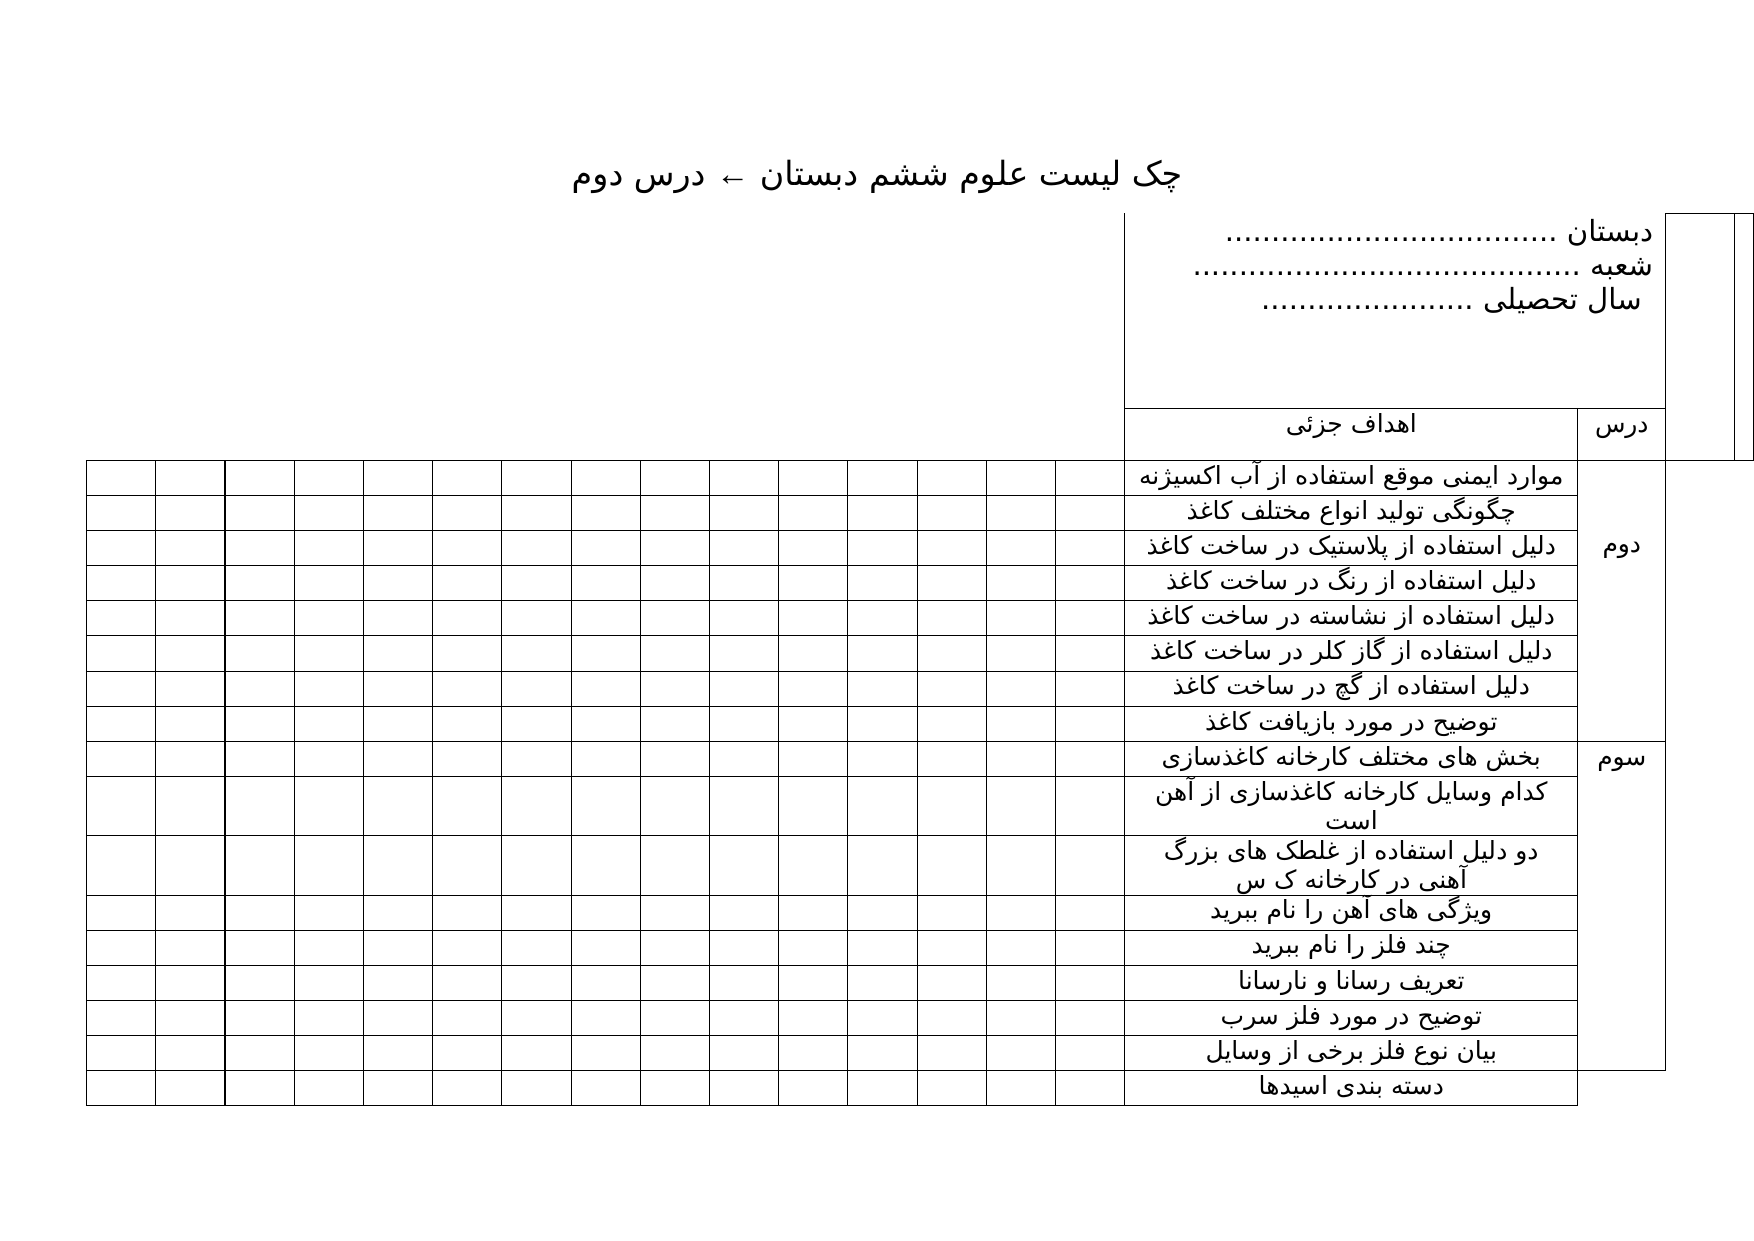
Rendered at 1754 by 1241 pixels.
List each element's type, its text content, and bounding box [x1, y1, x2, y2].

table_cell [295, 566, 363, 600]
table_cell [641, 931, 709, 965]
table_cell [848, 896, 917, 930]
table_cell [433, 496, 501, 530]
table_cell توضیح در مورد فلز سرب [1125, 1001, 1577, 1035]
table_cell [918, 777, 986, 835]
table_cell [364, 531, 432, 565]
table_cell [502, 836, 571, 894]
table_cell [710, 566, 778, 600]
table_cell [433, 707, 501, 741]
table_cell [710, 496, 778, 530]
table_cell [572, 461, 640, 495]
table_cell [1056, 1071, 1124, 1105]
table_cell [502, 566, 571, 600]
table_cell [1056, 531, 1124, 565]
table_cell [918, 636, 986, 671]
table_cell [364, 672, 432, 706]
table_cell [502, 636, 571, 671]
table_cell [572, 672, 640, 706]
table_cell [502, 966, 571, 1000]
table_cell [226, 707, 294, 741]
table_cell [710, 777, 778, 835]
table_cell [226, 672, 294, 706]
table_cell [87, 461, 155, 495]
table_cell ویژگی های آهن را نام ببرید [1125, 896, 1577, 930]
table_cell [1056, 601, 1124, 635]
table_cell [572, 966, 640, 1000]
table_cell [779, 1001, 847, 1035]
table_cell [987, 496, 1055, 530]
table_cell [1056, 672, 1124, 706]
table_cell [1056, 966, 1124, 1000]
table_cell چگونگی تولید انواع مختلف کاغذ [1125, 496, 1577, 530]
table_cell [433, 566, 501, 600]
table_cell [502, 777, 571, 835]
table_cell [295, 531, 363, 565]
table_cell [433, 1036, 501, 1070]
table_cell دلیل استفاده از رنگ در ساخت کاغذ [1125, 566, 1577, 600]
table_cell [226, 777, 294, 835]
table_cell [156, 461, 224, 495]
table_cell [987, 896, 1055, 930]
table_cell [433, 531, 501, 565]
table_cell [987, 1036, 1055, 1070]
table_cell [87, 707, 155, 741]
table_cell [572, 836, 640, 894]
table_cell [364, 461, 432, 495]
table_cell [502, 896, 571, 930]
table_cell [295, 1071, 363, 1105]
table_cell دلیل استفاده از پلاستیک در ساخت کاغذ [1125, 531, 1577, 565]
table_cell [156, 566, 224, 600]
table_cell [987, 742, 1055, 776]
table_cell [295, 707, 363, 741]
table_cell [987, 707, 1055, 741]
table_cell [87, 1071, 155, 1105]
table_cell [918, 896, 986, 930]
table_cell [572, 1001, 640, 1035]
table_cell [87, 601, 155, 635]
table_cell [364, 566, 432, 600]
table_cell [295, 742, 363, 776]
table_cell [710, 742, 778, 776]
table_cell [87, 896, 155, 930]
table_cell [641, 742, 709, 776]
table_cell [156, 836, 224, 894]
table_cell [779, 601, 847, 635]
table_cell [1056, 896, 1124, 930]
table_cell کدام وسایل کارخانه کاغذسازی از آهن است [1125, 777, 1577, 835]
table_cell [641, 777, 709, 835]
table_cell [572, 707, 640, 741]
table_cell [364, 636, 432, 671]
table_cell [848, 966, 917, 1000]
table_cell [918, 1001, 986, 1035]
table_cell [502, 531, 571, 565]
table_cell [918, 672, 986, 706]
table_cell [364, 931, 432, 965]
table_cell [710, 601, 778, 635]
table_cell [226, 636, 294, 671]
table_cell [572, 601, 640, 635]
table_cell [641, 531, 709, 565]
table_cell [641, 601, 709, 635]
table_cell [502, 1071, 571, 1105]
table_cell دو دلیل استفاده از غلطک های بزرگ آهنی در کارخانه ک س [1125, 836, 1577, 894]
table_cell [295, 636, 363, 671]
table_cell [848, 636, 917, 671]
table_cell [572, 1071, 640, 1105]
table_cell [502, 1036, 571, 1070]
table_cell [156, 896, 224, 930]
table_cell [1056, 742, 1124, 776]
table_cell [848, 931, 917, 965]
table_cell [987, 672, 1055, 706]
table_cell [1056, 836, 1124, 894]
table_cell [779, 566, 847, 600]
table_cell [87, 931, 155, 965]
table_cell [156, 636, 224, 671]
table_cell [848, 601, 917, 635]
table_cell [433, 931, 501, 965]
table_header دبستان .................................... شعبه .......................................... سال تحصیلی ....................... [1125, 213, 1665, 408]
table_cell [641, 1071, 709, 1105]
table_cell [572, 931, 640, 965]
table_cell [779, 1071, 847, 1105]
table_cell دلیل استفاده از گاز کلر در ساخت کاغذ [1125, 636, 1577, 671]
table_cell [710, 836, 778, 894]
table_cell [226, 896, 294, 930]
table_cell [779, 966, 847, 1000]
table_cell [641, 1036, 709, 1070]
table_cell دلیل استفاده از نشاسته در ساخت کاغذ [1125, 601, 1577, 635]
table_cell [364, 601, 432, 635]
table_cell [779, 931, 847, 965]
table_cell [226, 966, 294, 1000]
table_cell [156, 966, 224, 1000]
table_cell [364, 966, 432, 1000]
table_cell [295, 461, 363, 495]
table_cell [918, 601, 986, 635]
table_cell [502, 601, 571, 635]
table_cell [848, 496, 917, 530]
table_cell سوم [1578, 742, 1665, 1070]
table_cell [987, 1001, 1055, 1035]
table_cell [848, 707, 917, 741]
table_cell [226, 496, 294, 530]
table_cell [226, 1071, 294, 1105]
table_cell [156, 1071, 224, 1105]
table_cell دلیل استفاده از گچ در ساخت کاغذ [1125, 672, 1577, 706]
table_cell [710, 707, 778, 741]
table_cell [710, 461, 778, 495]
table_cell [87, 777, 155, 835]
table_cell [156, 1001, 224, 1035]
table_cell [433, 742, 501, 776]
table_cell [226, 836, 294, 894]
table_cell [295, 601, 363, 635]
table_cell [848, 566, 917, 600]
table_cell [433, 636, 501, 671]
table_cell [848, 461, 917, 495]
table_cell [918, 531, 986, 565]
table_cell [226, 1001, 294, 1035]
table_cell [295, 777, 363, 835]
table_cell [779, 707, 847, 741]
table_cell [295, 931, 363, 965]
table_cell [987, 1071, 1055, 1105]
table_cell [502, 672, 571, 706]
table_cell [226, 931, 294, 965]
table_cell [987, 566, 1055, 600]
table_cell [295, 1036, 363, 1070]
table_cell [364, 1001, 432, 1035]
table_cell [156, 1036, 224, 1070]
table_cell [779, 636, 847, 671]
table_cell [572, 531, 640, 565]
table_cell [779, 1036, 847, 1070]
table_cell [156, 672, 224, 706]
table_cell [987, 601, 1055, 635]
table_cell [779, 896, 847, 930]
table_cell [364, 777, 432, 835]
table_cell [848, 1071, 917, 1105]
table_cell [295, 1001, 363, 1035]
table_cell اهداف جزئی [1125, 409, 1577, 460]
table_cell [87, 636, 155, 671]
table_cell [848, 531, 917, 565]
table_cell [641, 1001, 709, 1035]
table_cell [779, 742, 847, 776]
table_cell [226, 461, 294, 495]
table_cell دسته بندی اسیدها [1125, 1071, 1577, 1105]
table_cell [87, 1036, 155, 1070]
table_cell [433, 672, 501, 706]
table_cell [641, 672, 709, 706]
table_cell [779, 672, 847, 706]
table_cell [364, 707, 432, 741]
table_cell [1056, 931, 1124, 965]
table_cell [502, 931, 571, 965]
table_cell [433, 896, 501, 930]
table_cell [779, 496, 847, 530]
table_cell [364, 896, 432, 930]
table_cell [987, 966, 1055, 1000]
table_cell [502, 707, 571, 741]
table_cell [710, 672, 778, 706]
table_cell [433, 777, 501, 835]
table_cell [779, 777, 847, 835]
table_cell [641, 707, 709, 741]
table_cell [1056, 496, 1124, 530]
table_cell [987, 636, 1055, 671]
table_cell [641, 836, 709, 894]
table_cell [1056, 707, 1124, 741]
table_cell [87, 496, 155, 530]
table_cell [918, 931, 986, 965]
table_cell [1056, 566, 1124, 600]
table_cell [433, 1001, 501, 1035]
table_cell [1056, 461, 1124, 495]
table_cell [641, 566, 709, 600]
table_cell [918, 461, 986, 495]
table_cell [87, 742, 155, 776]
table_cell [1056, 1036, 1124, 1070]
table_cell [87, 672, 155, 706]
table_cell [779, 461, 847, 495]
table_cell [433, 1071, 501, 1105]
table_cell [848, 1036, 917, 1070]
table_cell [364, 1071, 432, 1105]
table_cell موارد ایمنی موقع استفاده از آب اکسیژنه [1125, 461, 1577, 495]
table_cell [779, 836, 847, 894]
table_cell [502, 496, 571, 530]
table_cell [918, 496, 986, 530]
table_cell [295, 836, 363, 894]
table_cell [226, 1036, 294, 1070]
table_cell [433, 601, 501, 635]
table_cell [572, 896, 640, 930]
table_cell [987, 836, 1055, 894]
table_cell [295, 896, 363, 930]
table_cell توضیح در مورد بازیافت کاغذ [1125, 707, 1577, 741]
table_cell [156, 707, 224, 741]
table_cell [987, 777, 1055, 835]
table_cell [156, 496, 224, 530]
table_cell درس [1578, 409, 1665, 460]
table_cell [87, 966, 155, 1000]
table_cell [1056, 1001, 1124, 1035]
table_cell [918, 742, 986, 776]
table_cell [572, 777, 640, 835]
table_cell [87, 836, 155, 894]
table_cell [710, 531, 778, 565]
table_cell دوم [1578, 461, 1665, 741]
table_cell [433, 966, 501, 1000]
table_cell [226, 742, 294, 776]
table_cell [572, 566, 640, 600]
table_cell [502, 1001, 571, 1035]
table_cell [156, 931, 224, 965]
table_cell [572, 636, 640, 671]
table_cell [156, 601, 224, 635]
text چک لیست علوم ششم دبستان ← درس دوم [89, 154, 1665, 193]
table_cell [364, 496, 432, 530]
table_cell [641, 896, 709, 930]
table_cell [987, 931, 1055, 965]
table_cell [364, 742, 432, 776]
table_cell بخش های مختلف کارخانه کاغذسازی [1125, 742, 1577, 776]
table_cell [848, 777, 917, 835]
table_cell [710, 1001, 778, 1035]
table_cell [226, 601, 294, 635]
table_cell [710, 1036, 778, 1070]
table_cell [918, 836, 986, 894]
table_cell [1056, 777, 1124, 835]
table_cell تعریف رسانا و نارسانا [1125, 966, 1577, 1000]
table_cell [918, 707, 986, 741]
table_cell [848, 1001, 917, 1035]
table_cell [641, 461, 709, 495]
table_cell [226, 531, 294, 565]
table_cell [87, 531, 155, 565]
table_cell [295, 966, 363, 1000]
table_cell [779, 531, 847, 565]
table_cell [156, 742, 224, 776]
table_cell [987, 531, 1055, 565]
table_cell [226, 566, 294, 600]
table_cell [710, 1071, 778, 1105]
table_cell [918, 566, 986, 600]
table_cell [641, 636, 709, 671]
table_cell [918, 1036, 986, 1070]
table_cell [87, 566, 155, 600]
table_cell [848, 836, 917, 894]
table_cell [572, 742, 640, 776]
table_cell [987, 461, 1055, 495]
table_cell [710, 896, 778, 930]
table_cell [1056, 636, 1124, 671]
table_cell [918, 1071, 986, 1105]
table_cell [364, 836, 432, 894]
table_cell [502, 461, 571, 495]
table_cell [433, 461, 501, 495]
table_cell [710, 636, 778, 671]
table_cell [156, 531, 224, 565]
table_cell [156, 777, 224, 835]
table_cell [848, 672, 917, 706]
table_cell [572, 1036, 640, 1070]
table_cell [433, 836, 501, 894]
table_cell [710, 966, 778, 1000]
table_cell [364, 1036, 432, 1070]
table_cell [918, 966, 986, 1000]
table_cell [710, 931, 778, 965]
table_cell [87, 1001, 155, 1035]
table_cell بیان نوع فلز برخی از وسایل [1125, 1036, 1577, 1070]
table_cell [295, 672, 363, 706]
table_cell [502, 742, 571, 776]
table_cell [641, 496, 709, 530]
table_cell [572, 496, 640, 530]
table_cell [295, 496, 363, 530]
table_cell [848, 742, 917, 776]
table_cell [641, 966, 709, 1000]
table_cell چند فلز را نام ببرید [1125, 931, 1577, 965]
